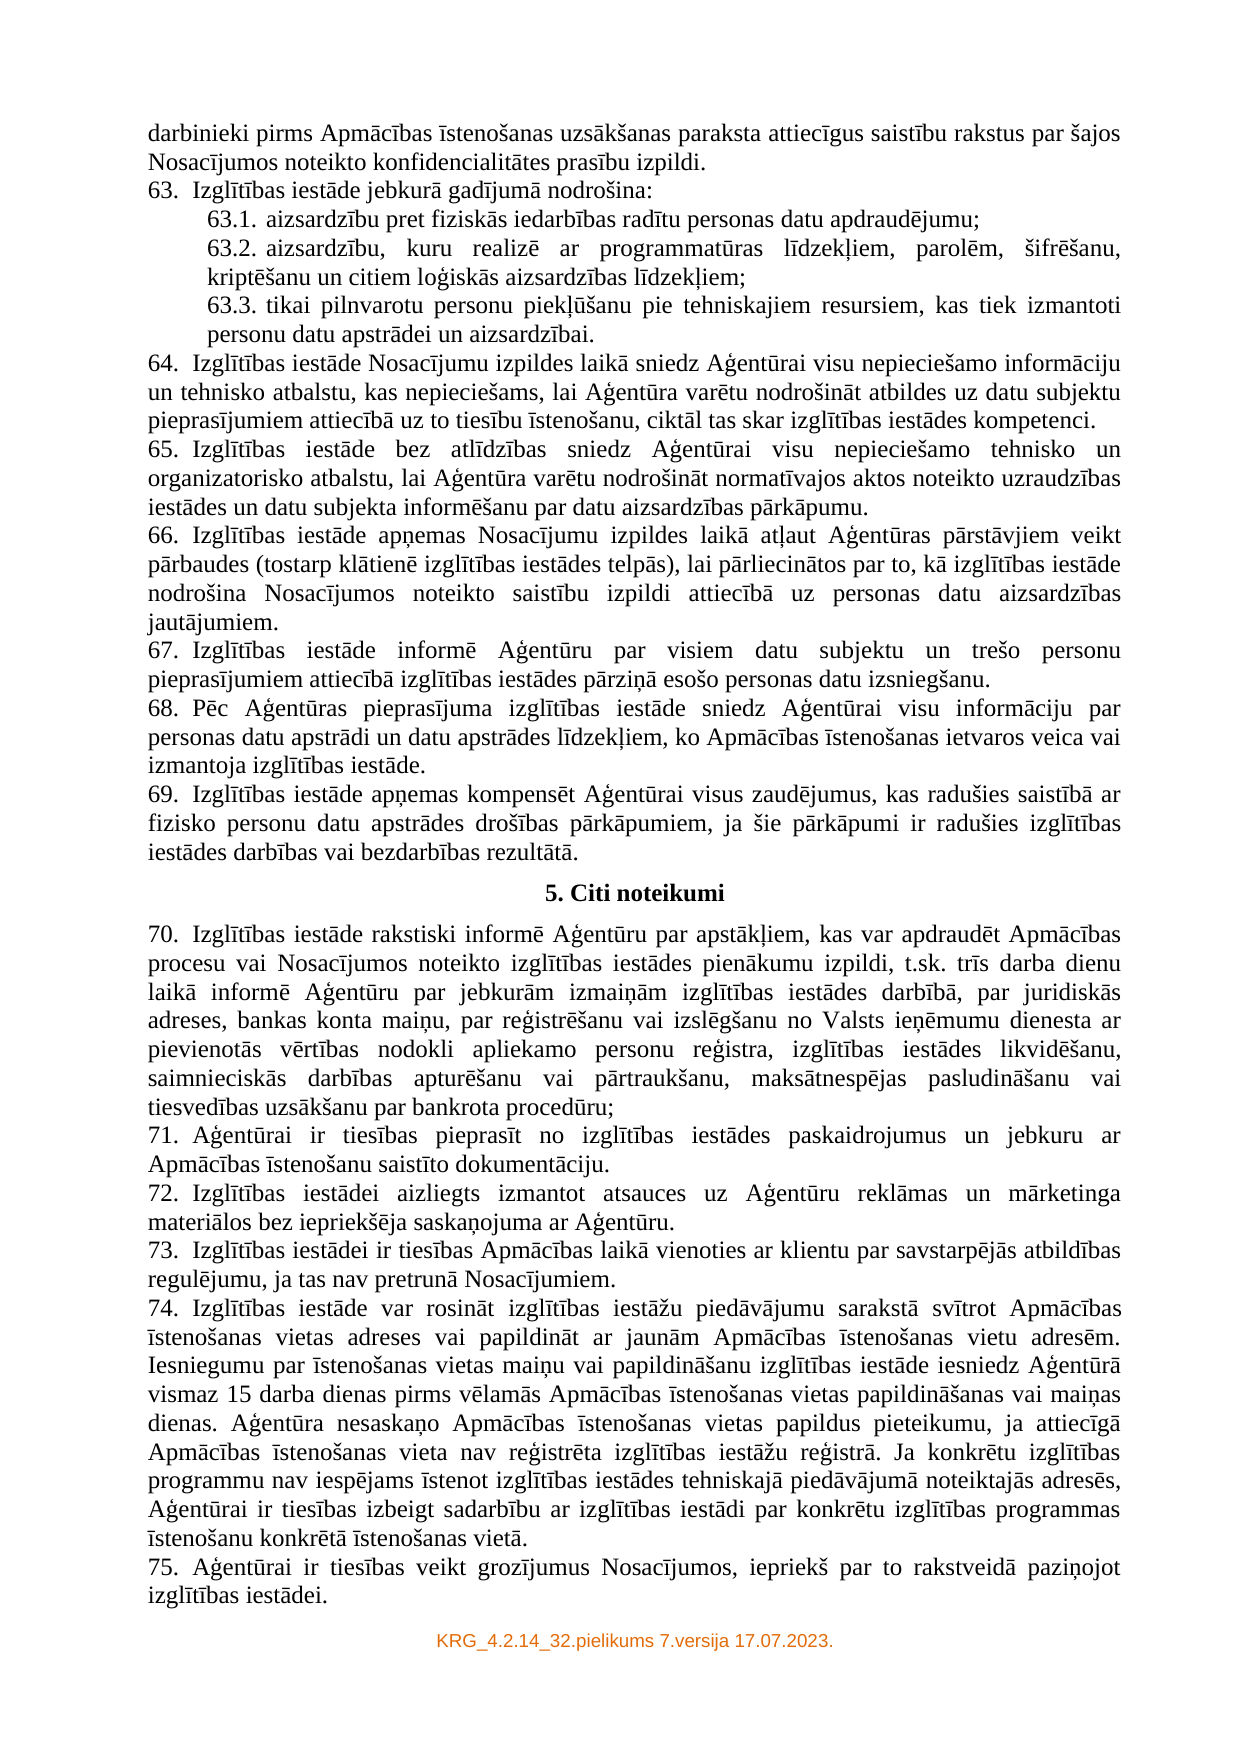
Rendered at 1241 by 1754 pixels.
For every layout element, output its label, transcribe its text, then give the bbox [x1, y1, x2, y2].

text 5. Citi noteikumi [148, 878, 1122, 907]
list Aģentūrai ir tiesības veikt grozījumus Nosacījumos, iepriekš par to rakstveidā paziņojot izglītības iestādei. [148, 1552, 1122, 1609]
list Izglītības iestāde apņemas kompensēt Aģentūrai visus zaudējumus, kas radušies saistībā ar fizisko personu datu apstrādes drošības pārkāpumiem, ja šie pārkāpumi ir radušies izglītības iestādes darbības vai bezdarbības rezultātā. [148, 779, 1122, 866]
list aizsardzību pret fiziskās iedarbības radītu personas datu apdraudējumu; [207, 204, 1122, 233]
list Izglītības iestāde informē Aģentūru par visiem datu subjektu un trešo personu pieprasījumiem attiecībā izglītības iestādes pārziņā esošo personas datu izsniegšanu. [148, 636, 1122, 693]
list Izglītības iestādei aizliegts izmantot atsauces uz Aģentūru reklāmas un mārketinga materiālos bez iepriekšēja saskaņojuma ar Aģentūru. [148, 1178, 1122, 1236]
list Pēc Aģentūras pieprasījuma izglītības iestāde sniedz Aģentūrai visu informāciju par personas datu apstrādi un datu apstrādes līdzekļiem, ko Apmācības īstenošanas ietvaros veica vai izmantoja izglītības iestāde. [148, 693, 1122, 779]
list Izglītības iestāde bez atlīdzības sniedz Aģentūrai visu nepieciešamo tehnisko un organizatorisko atbalstu, lai Aģentūra varētu nodrošināt normatīvajos aktos noteikto uzraudzības iestādes un datu subjekta informēšanu par datu aizsardzības pārkāpumu. [148, 434, 1122, 521]
list Izglītības iestāde Nosacījumu izpildes laikā sniedz Aģentūrai visu nepieciešamo informāciju un tehnisko atbalstu, kas nepieciešams, lai Aģentūra varētu nodrošināt atbildes uz datu subjektu pieprasījumiem attiecībā uz to tiesību īstenošanu, ciktāl tas skar izglītības iestādes kompetenci. [148, 348, 1122, 434]
list aizsardzību, kuru realizē ar programmatūras līdzekļiem, parolēm, šifrēšanu, kriptēšanu un citiem loģiskās aizsardzības līdzekļiem; [207, 233, 1122, 291]
list Izglītības iestāde var rosināt izglītības iestāžu piedāvājumu sarakstā svītrot Apmācības īstenošanas vietas adreses vai papildināt ar jaunām Apmācības īstenošanas vietu adresēm. Iesniegumu par īstenošanas vietas maiņu vai papildināšanu izglītības iestāde iesniedz Aģentūrā vismaz 15 darba dienas pirms vēlamās Apmācības īstenošanas vietas papildināšanas vai maiņas dienas. Aģentūra nesaskaņo Apmācības īstenošanas vietas papildus pieteikumu, ja attiecīgā Apmācības īstenošanas vieta nav reģistrēta izglītības iestāžu reģistrā. Ja konkrētu izglītības programmu nav iespējams īstenot izglītības iestādes tehniskajā piedāvājumā noteiktajās adresēs, Aģentūrai ir tiesības izbeigt sadarbību ar izglītības iestādi par konkrētu izglītības programmas īstenošanu konkrētā īstenošanas vietā. [148, 1293, 1122, 1552]
list Izglītības iestāde rakstiski informē Aģentūru par apstākļiem, kas var apdraudēt Apmācības procesu vai Nosacījumos noteikto izglītības iestādes pienākumu izpildi, t.sk. trīs darba dienu laikā informē Aģentūru par jebkurām izmaiņām izglītības iestādes darbībā, par juridiskās adreses, bankas konta maiņu, par reģistrēšanu vai izslēgšanu no Valsts ieņēmumu dienesta ar pievienotās vērtības nodokli apliekamo personu reģistra, izglītības iestādes likvidēšanu, saimnieciskās darbības apturēšanu vai pārtraukšanu, maksātnespējas pasludināšanu vai tiesvedības uzsākšanu par bankrota procedūru; [148, 919, 1122, 1121]
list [148, 118, 1122, 176]
list Izglītības iestāde jebkurā gadījumā nodrošina: [148, 176, 1122, 204]
list tikai pilnvarotu personu piekļūšanu pie tehniskajiem resursiem, kas tiek izmantoti personu datu apstrādei un aizsardzībai. [207, 291, 1122, 348]
list Aģentūrai ir tiesības pieprasīt no izglītības iestādes paskaidrojumus un jebkuru ar Apmācības īstenošanu saistīto dokumentāciju. [148, 1121, 1122, 1178]
list Izglītības iestāde apņemas Nosacījumu izpildes laikā atļaut Aģentūras pārstāvjiem veikt pārbaudes (tostarp klātienē izglītības iestādes telpās), lai pārliecinātos par to, kā izglītības iestāde nodrošina Nosacījumos noteikto saistību izpildi attiecībā uz personas datu aizsardzības jautājumiem. [148, 521, 1122, 636]
list Izglītības iestādei ir tiesības Apmācības laikā vienoties ar klientu par savstarpējās atbildības regulējumu, ja tas nav pretrunā Nosacījumiem. [148, 1236, 1122, 1293]
